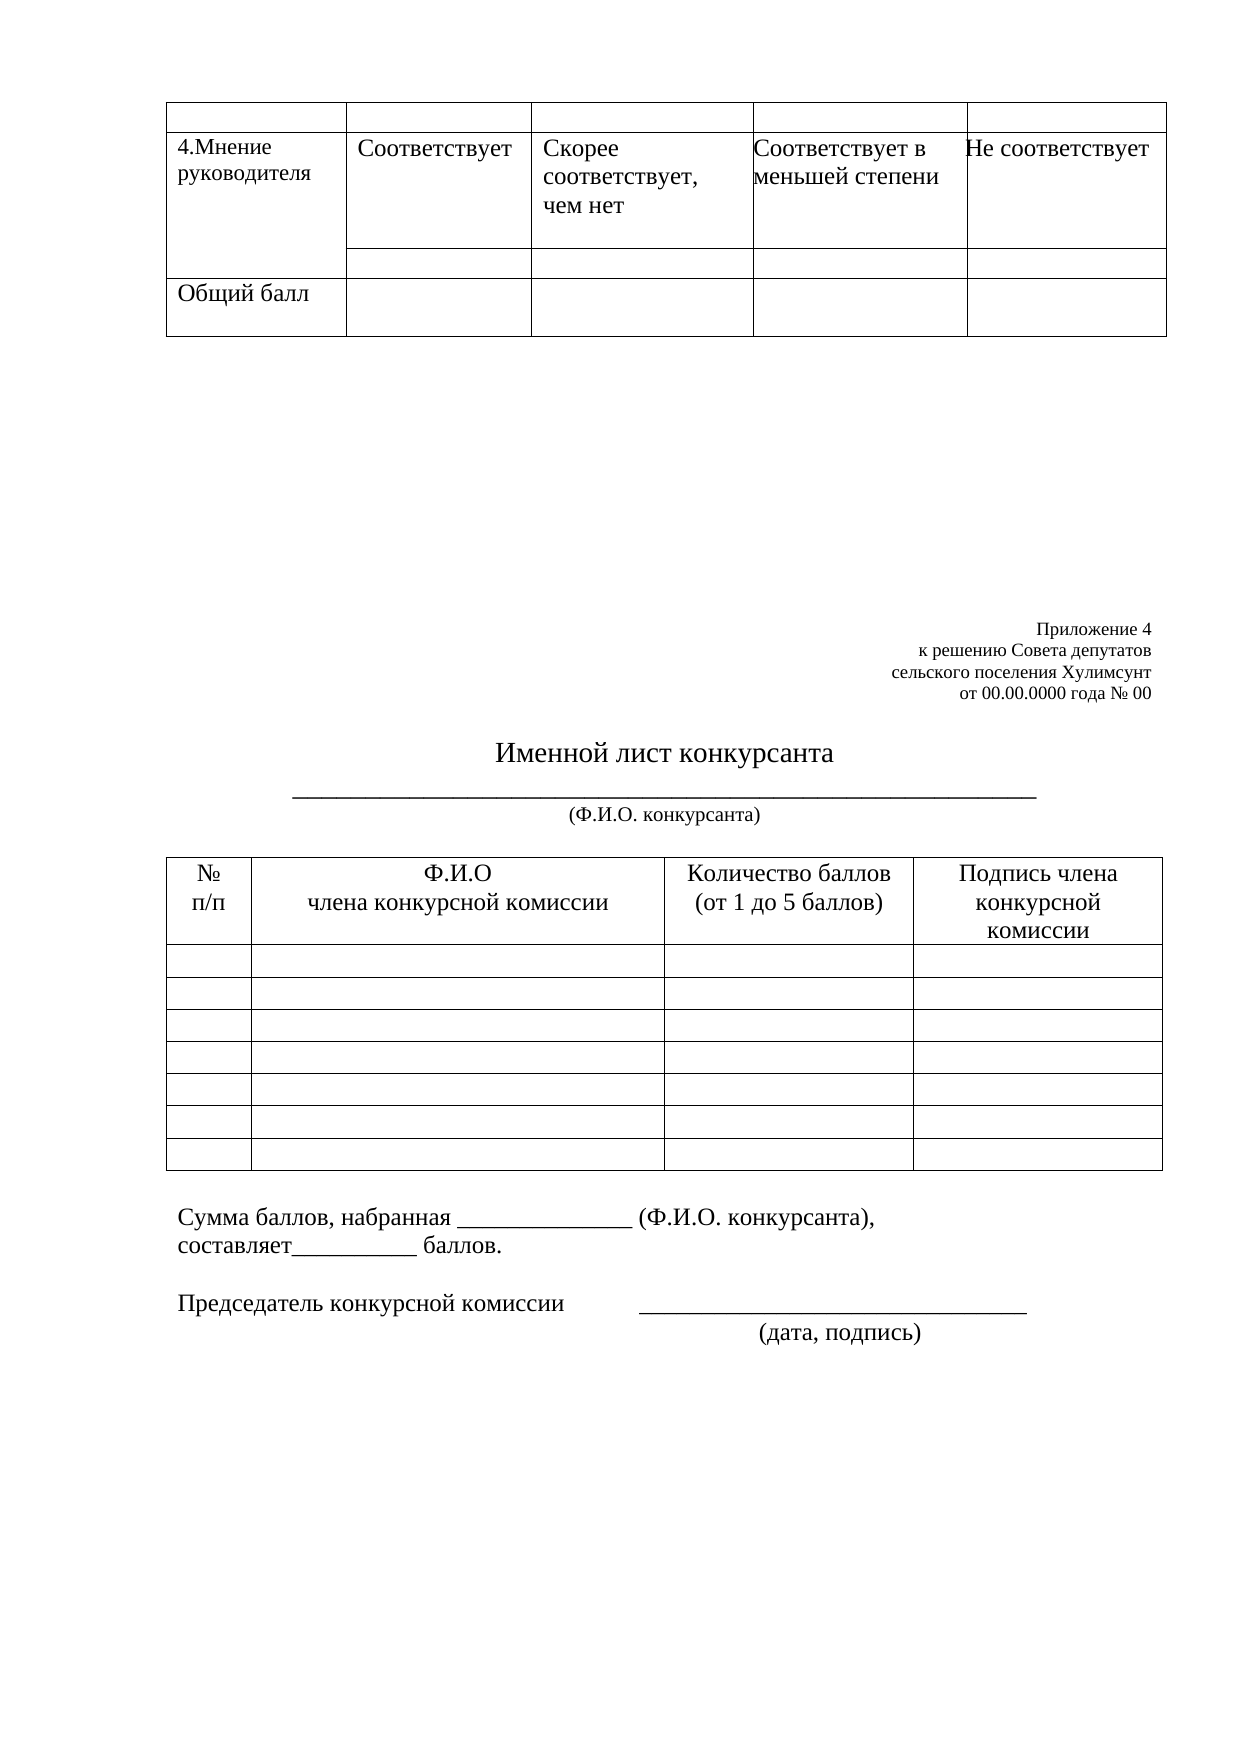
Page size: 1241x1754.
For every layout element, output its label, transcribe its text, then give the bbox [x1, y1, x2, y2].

table_cell [167, 1010, 251, 1041]
table_header Ф.И.О члена конкурсной комиссии [252, 858, 664, 944]
table_cell [252, 945, 664, 977]
table_cell [347, 279, 531, 336]
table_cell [754, 133, 967, 248]
table_cell [914, 945, 1162, 977]
table_cell [167, 945, 251, 977]
table_cell [532, 279, 753, 336]
table_cell [754, 103, 967, 132]
table_cell [914, 1010, 1162, 1041]
text Сумма баллов, набранная ______________ (Ф.И.О. конкурсанта), [177, 1202, 1152, 1231]
table_cell Не соответствует [968, 133, 1166, 248]
text сельского поселения Хулимсунт [777, 661, 1152, 682]
table_cell [665, 945, 913, 977]
table_cell [665, 1010, 913, 1041]
table_header Подпись члена конкурсной комиссии [914, 858, 1162, 944]
table_cell [532, 103, 753, 132]
text к решению Совета депутатов [777, 639, 1152, 661]
table_cell [167, 978, 251, 1009]
table_cell [167, 1106, 251, 1137]
text Именной лист конкурсанта [177, 735, 1152, 768]
table_cell [968, 249, 1166, 277]
table_cell [914, 1139, 1162, 1170]
table_cell [167, 1042, 251, 1073]
table_cell [532, 249, 753, 277]
table_cell [914, 1106, 1162, 1137]
table_cell [252, 1042, 664, 1073]
text ___________________________________________________ [177, 768, 1152, 802]
text (дата, подпись) [177, 1317, 1152, 1346]
text от 00.00.0000 года № 00 [777, 682, 1152, 704]
table_cell [347, 249, 531, 277]
table_cell [665, 1042, 913, 1073]
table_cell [167, 103, 346, 132]
table_cell [665, 978, 913, 1009]
text составляет__________ баллов. [177, 1231, 1152, 1259]
table_cell Соответствует [347, 133, 531, 248]
table_cell [252, 1106, 664, 1137]
table_cell [252, 1139, 664, 1170]
table_cell [968, 103, 1166, 132]
table_cell [968, 279, 1166, 336]
table_cell [914, 1042, 1162, 1073]
table_cell [347, 103, 531, 132]
table_cell 4.Мнение руководителя [167, 133, 346, 277]
table_cell Общий балл [167, 279, 346, 336]
text (Ф.И.О. конкурсанта) [177, 802, 1152, 826]
table_cell [167, 1074, 251, 1105]
table_cell [665, 1106, 913, 1137]
text Приложение 4 [777, 617, 1152, 639]
table_cell [252, 1074, 664, 1105]
table_cell [252, 978, 664, 1009]
table_header № п/п [167, 858, 251, 944]
table_cell [914, 978, 1162, 1009]
table_cell [665, 1139, 913, 1170]
table_cell [914, 1074, 1162, 1105]
table_cell [665, 1074, 913, 1105]
table_cell [754, 249, 967, 277]
table_header Количество баллов (от 1 до 5 баллов) [665, 858, 913, 944]
table_cell [167, 1139, 251, 1170]
text Председатель конкурсной комиссии _______________________________ [177, 1288, 1152, 1317]
table_cell [754, 279, 967, 336]
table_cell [532, 133, 753, 248]
table_cell [252, 1010, 664, 1041]
